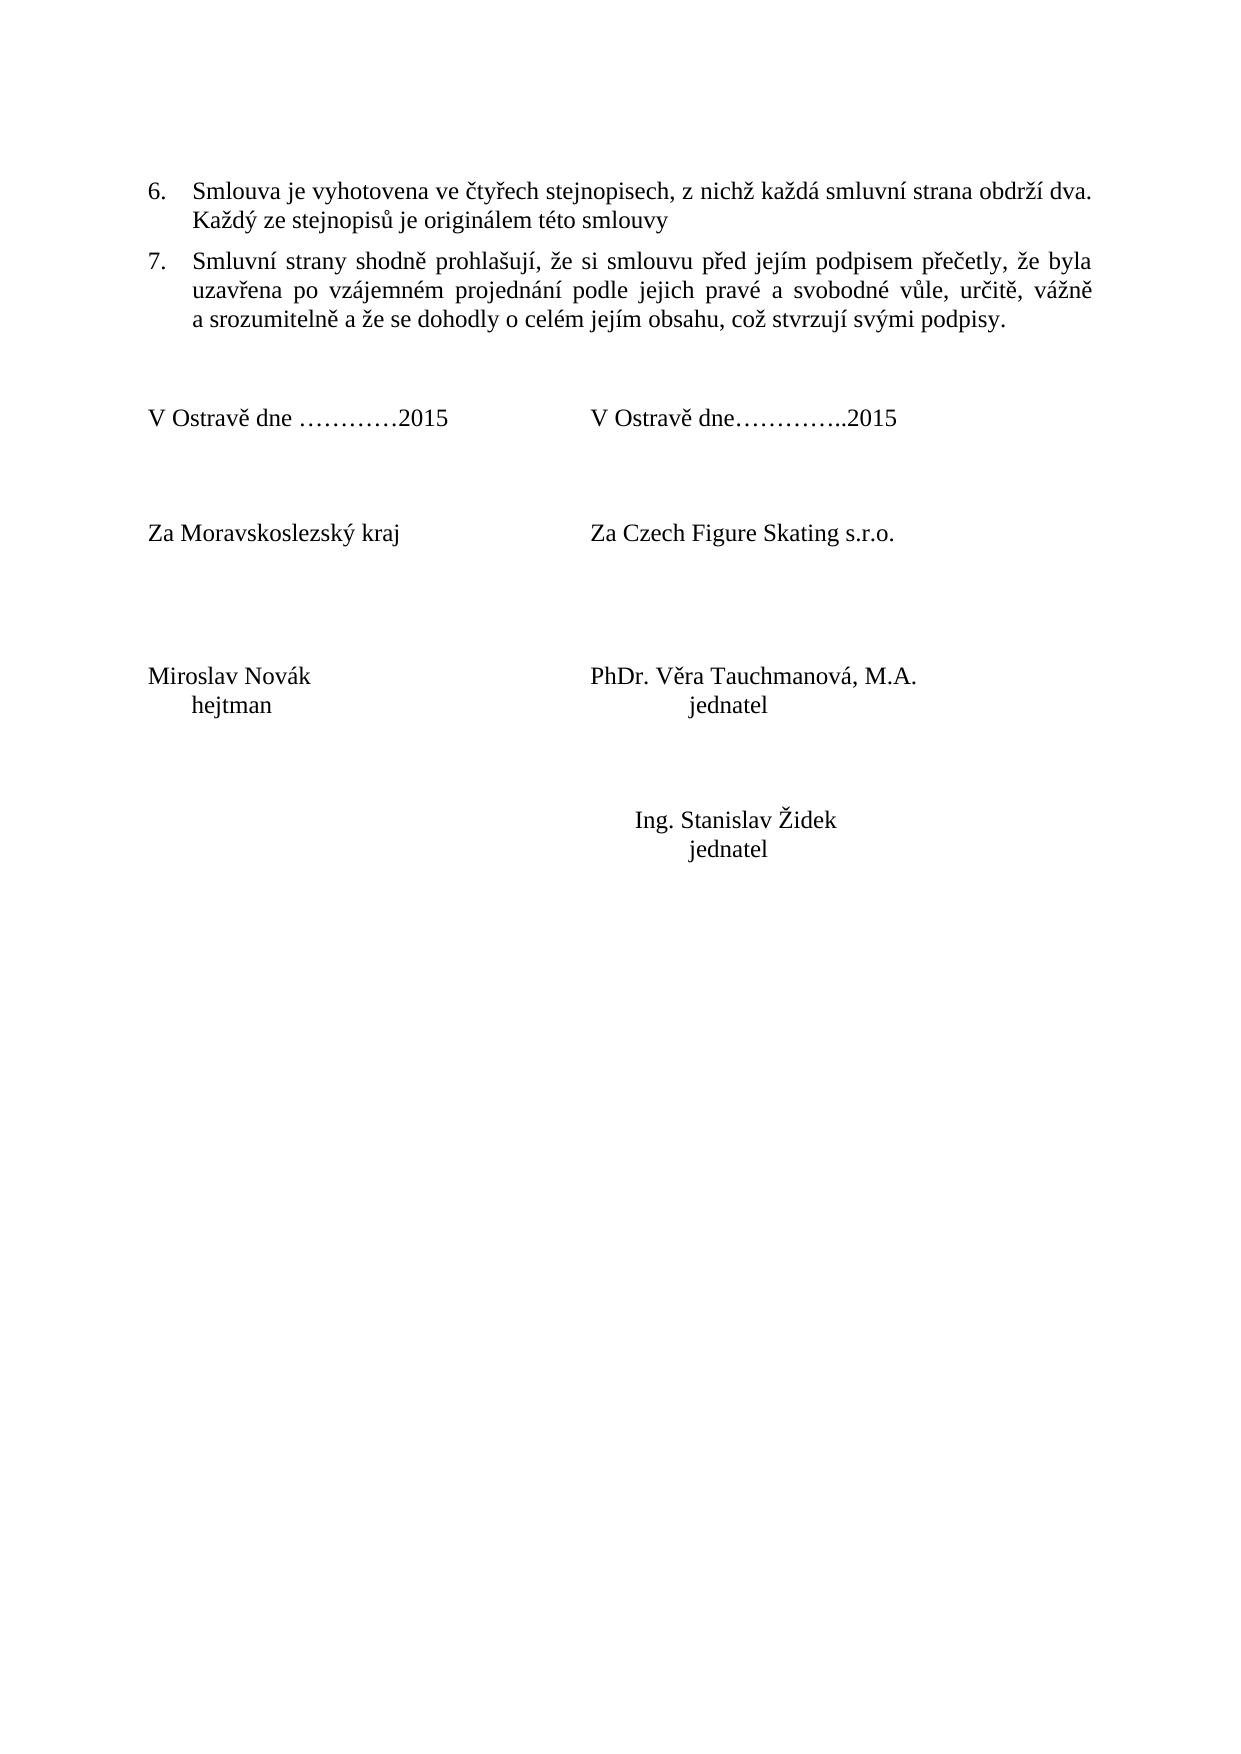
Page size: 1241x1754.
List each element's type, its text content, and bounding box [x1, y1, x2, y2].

text hejtman jednatel [148, 690, 1093, 719]
list Smluvní strany shodně prohlašují, že si smlouvu před jejím podpisem přečetly, že byla uzavřena po vzájemném projednání podle jejich pravé a svobodné vůle, určitě, vážně a srozumitelně a že se dohodly o celém jejím obsahu, což stvrzují svými podpisy. [148, 246, 1093, 333]
text V Ostravě dne …………2015 V Ostravě dne…………..2015 [148, 403, 1093, 431]
text Za Moravskoslezský kraj Za Czech Figure Skating s.r.o. [148, 518, 1093, 546]
text Miroslav Novák PhDr. Věra Tauchmanová, M.A. [148, 661, 1093, 690]
text Ing. Stanislav Židek [634, 805, 1093, 834]
list Smlouva je vyhotovena ve čtyřech stejnopisech, z nichž každá smluvní strana obdrží dva. Každý ze stejnopisů je originálem této smlouvy [148, 176, 1093, 234]
text jednatel [148, 834, 1093, 863]
